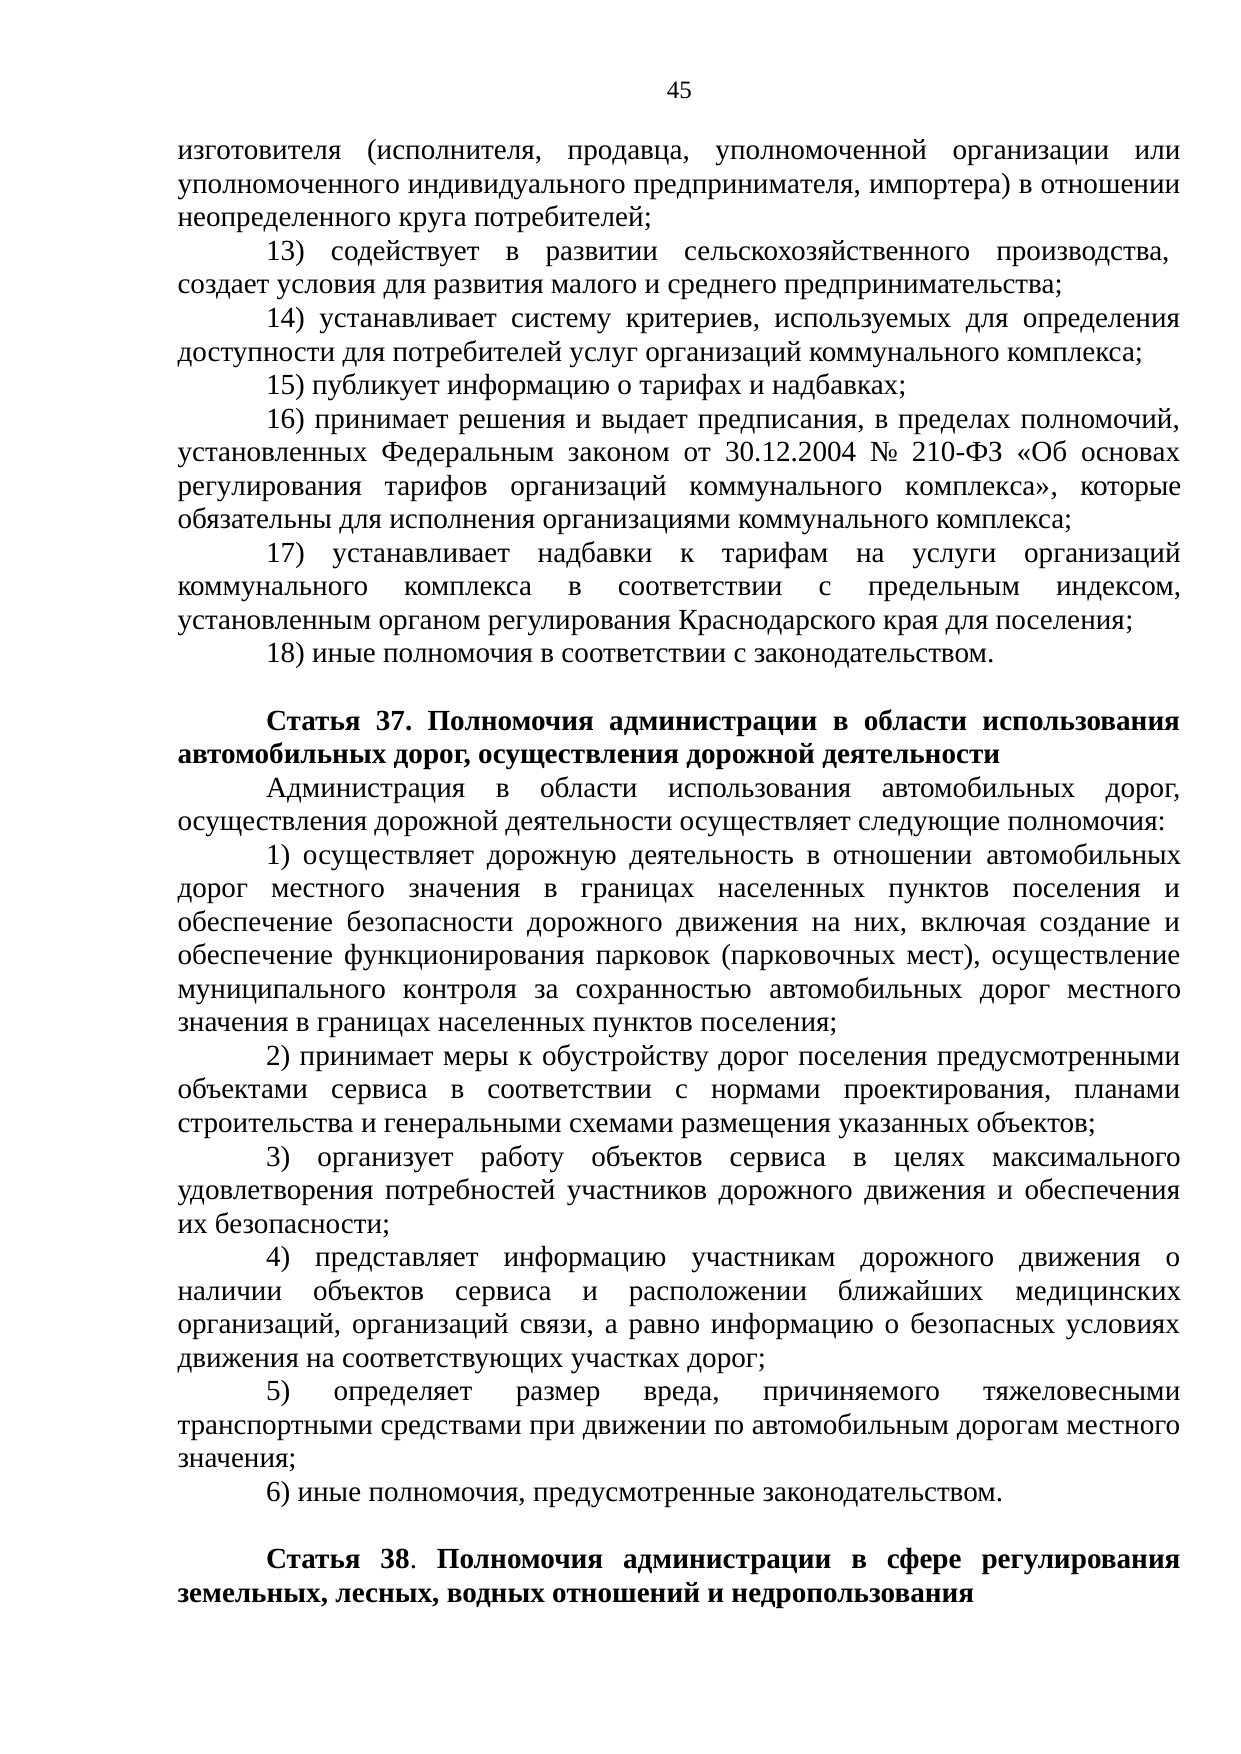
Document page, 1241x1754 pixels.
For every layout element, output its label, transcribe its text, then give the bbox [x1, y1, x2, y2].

text 17) устанавливает надбавки к тарифам на услуги организаций коммунального комплекса в соответствии с предельным индексом, установленным органом регулирования Краснодарского края для поселения; [177, 535, 1181, 636]
text 13) содействует в развитии сельскохозяйственного производства, создает условия для развития малого и среднего предпринимательства; [177, 233, 1170, 300]
text 15) публикует информацию о тарифах и надбавках; [177, 367, 1181, 401]
text 1) осуществляет дорожную деятельность в отношении автомобильных дорог местного значения в границах населенных пунктов поселения и обеспечение безопасности дорожного движения на них, включая создание и обеспечение функционирования парковок (парковочных мест), осуществление муниципального контроля за сохранностью автомобильных дорог местного значения в границах населенных пунктов поселения; [177, 837, 1181, 1038]
text Статья 37. Полномочия администрации в области использования автомобильных дорог, осуществления дорожной деятельности [177, 703, 1181, 770]
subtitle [177, 132, 1181, 233]
text 14) устанавливает систему критериев, используемых для определения доступности для потребителей услуг организаций коммунального комплекса; [177, 300, 1181, 367]
text 6) иные полномочия, предусмотренные законодательством. [177, 1474, 1181, 1508]
title 3) организует работу объектов сервиса в целях максимального удовлетворения потребностей участников дорожного движения и обеспечения их безопасности; [177, 1139, 1181, 1239]
title 2) принимает меры к обустройству дорог поселения предусмотренными объектами сервиса в соответствии с нормами проектирования, планами строительства и генеральными схемами размещения указанных объектов; [177, 1038, 1181, 1139]
text Администрация в области использования автомобильных дорог, осуществления дорожной деятельности осуществляет следующие полномочия: [177, 770, 1181, 837]
text 18) иные полномочия в соответствии с законодательством. [177, 636, 1170, 669]
text 5) определяет размер вреда, причиняемого тяжеловесными транспортными средствами при движении по автомобильным дорогам местного значения; [177, 1373, 1181, 1474]
text 16) принимает решения и выдает предписания, в пределах полномочий, установленных Федеральным законом от 30.12.2004 № 210-ФЗ «Об основах регулирования тарифов организаций коммунального комплекса», которые обязательны для исполнения организациями коммунального комплекса; [177, 401, 1181, 535]
text Статья 38. Полномочия администрации в сфере регулирования земельных, лесных, водных отношений и недропользования [177, 1541, 1181, 1608]
title 4) представляет информацию участникам дорожного движения о наличии объектов сервиса и расположении ближайших медицинских организаций, организаций связи, а равно информацию о безопасных условиях движения на соответствующих участках дорог; [177, 1239, 1181, 1373]
